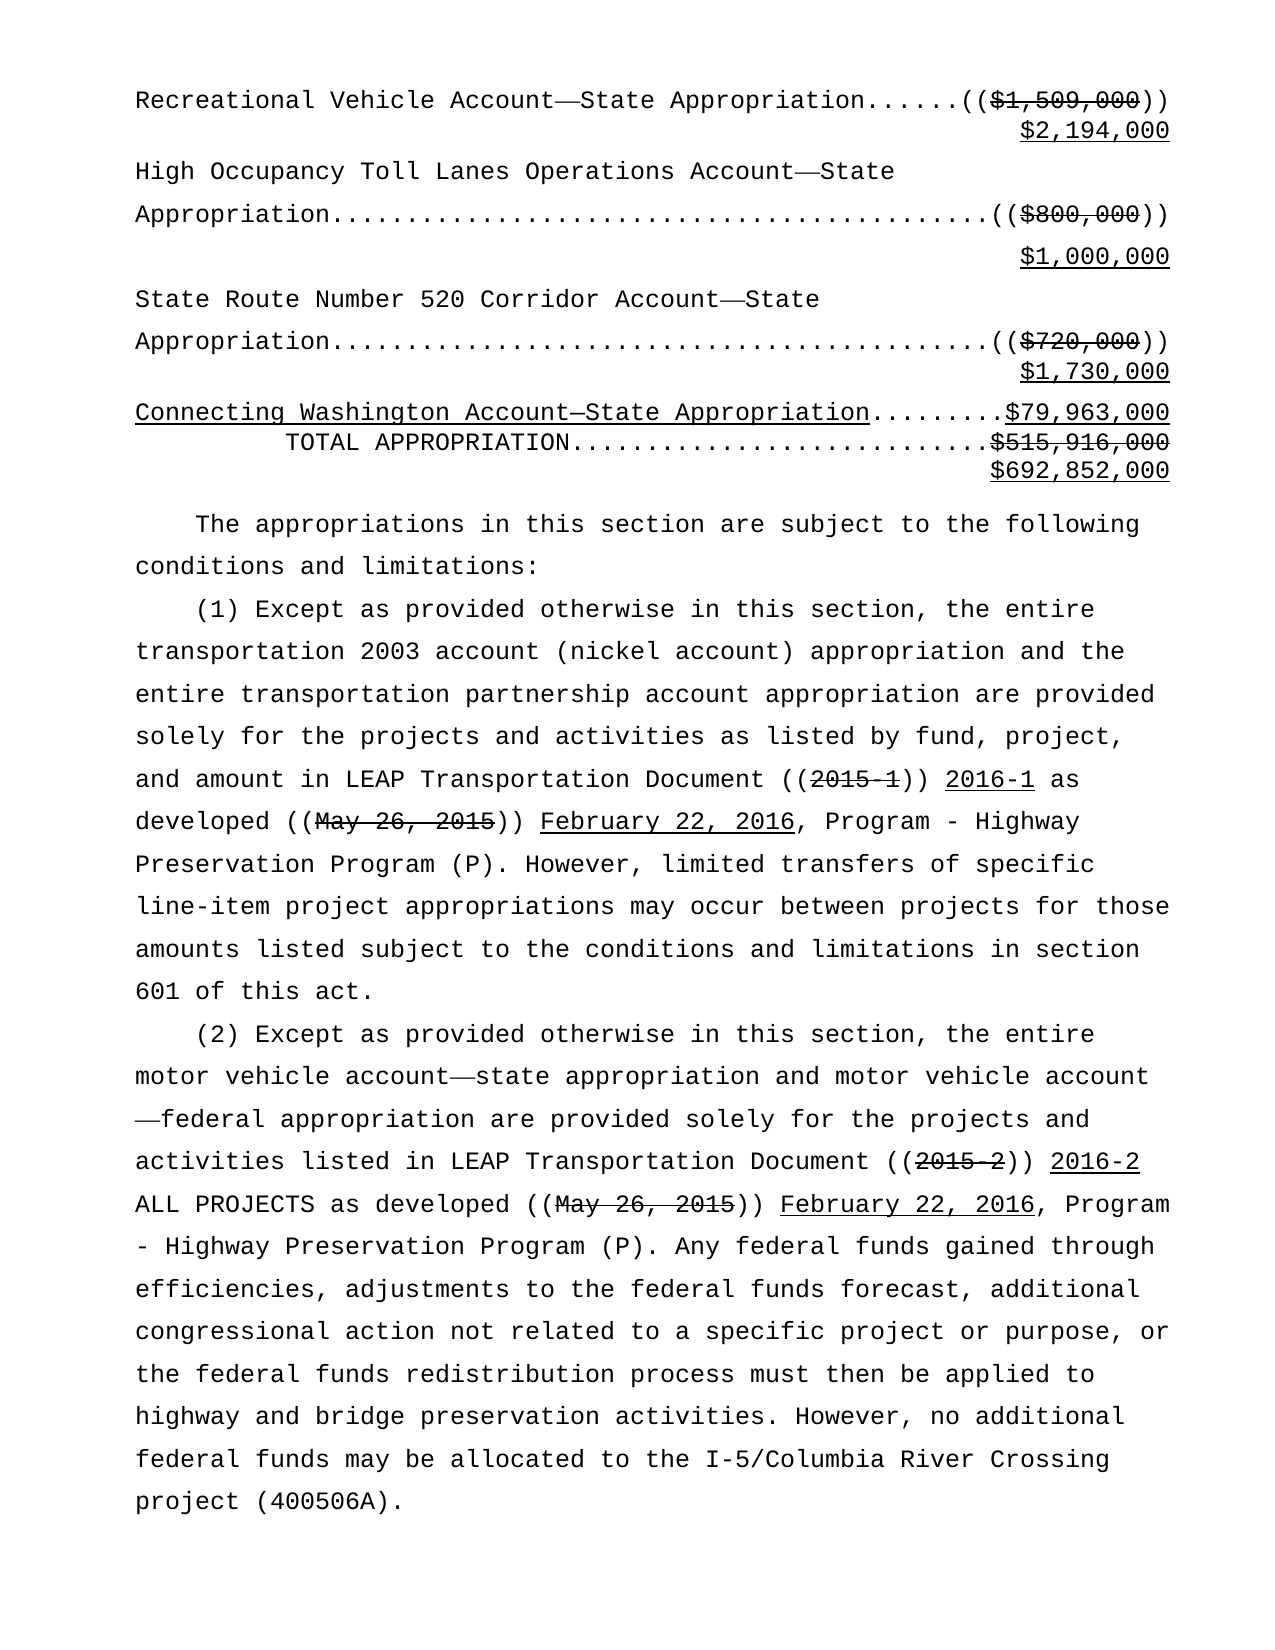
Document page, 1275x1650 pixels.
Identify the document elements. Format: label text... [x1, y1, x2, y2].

text $1,000,000 [135, 231, 1170, 273]
text TOTAL APPROPRIATION $515,916,000 [135, 429, 1170, 457]
text (2) Except as provided otherwise in this section, the entire motor vehicle account—state appropriation and motor vehicle account—federal appropriation are provided solely for the projects and activities listed in LEAP Transportation Document ((2015-2)) 2016-2 ALL PROJECTS as developed ((May 26, 2015)) February 22, 2016, Program - Highway Preservation Program (P). Any federal funds gained through efficiencies, adjustments to the federal funds forecast, additional congressional action not related to a specific project or purpose, or the federal funds redistribution process must then be applied to highway and bridge preservation activities. However, no additional federal funds may be allocated to the I-5/Columbia River Crossing project (400506A). [135, 1008, 1170, 1518]
text $2,194,000 [135, 117, 1170, 146]
text (1) Except as provided otherwise in this section, the entire transportation 2003 account (nickel account) appropriation and the entire transportation partnership account appropriation are provided solely for the projects and activities as listed by fund, project, and amount in LEAP Transportation Document ((2015-1)) 2016-1 as developed ((May 26, 2015)) February 22, 2016, Program - Highway Preservation Program (P). However, limited transfers of specific line-item project appropriations may occur between projects for those amounts listed subject to the conditions and limitations in section 601 of this act. [135, 583, 1170, 1008]
text The appropriations in this section are subject to the following conditions and limitations: [135, 498, 1170, 583]
text Appropriation (($720,000)) [135, 316, 1170, 358]
text State Route Number 520 Corridor Account—State [135, 273, 1170, 316]
text Recreational Vehicle Account—State Appropriation (($1,509,000)) [135, 75, 1170, 117]
text Connecting Washington Account—State Appropriation $79,963,000 [135, 387, 1170, 429]
text Appropriation (($800,000)) [135, 188, 1170, 231]
text High Occupancy Toll Lanes Operations Account—State [135, 146, 1170, 188]
text $692,852,000 [135, 457, 1170, 486]
text $1,730,000 [135, 358, 1170, 387]
